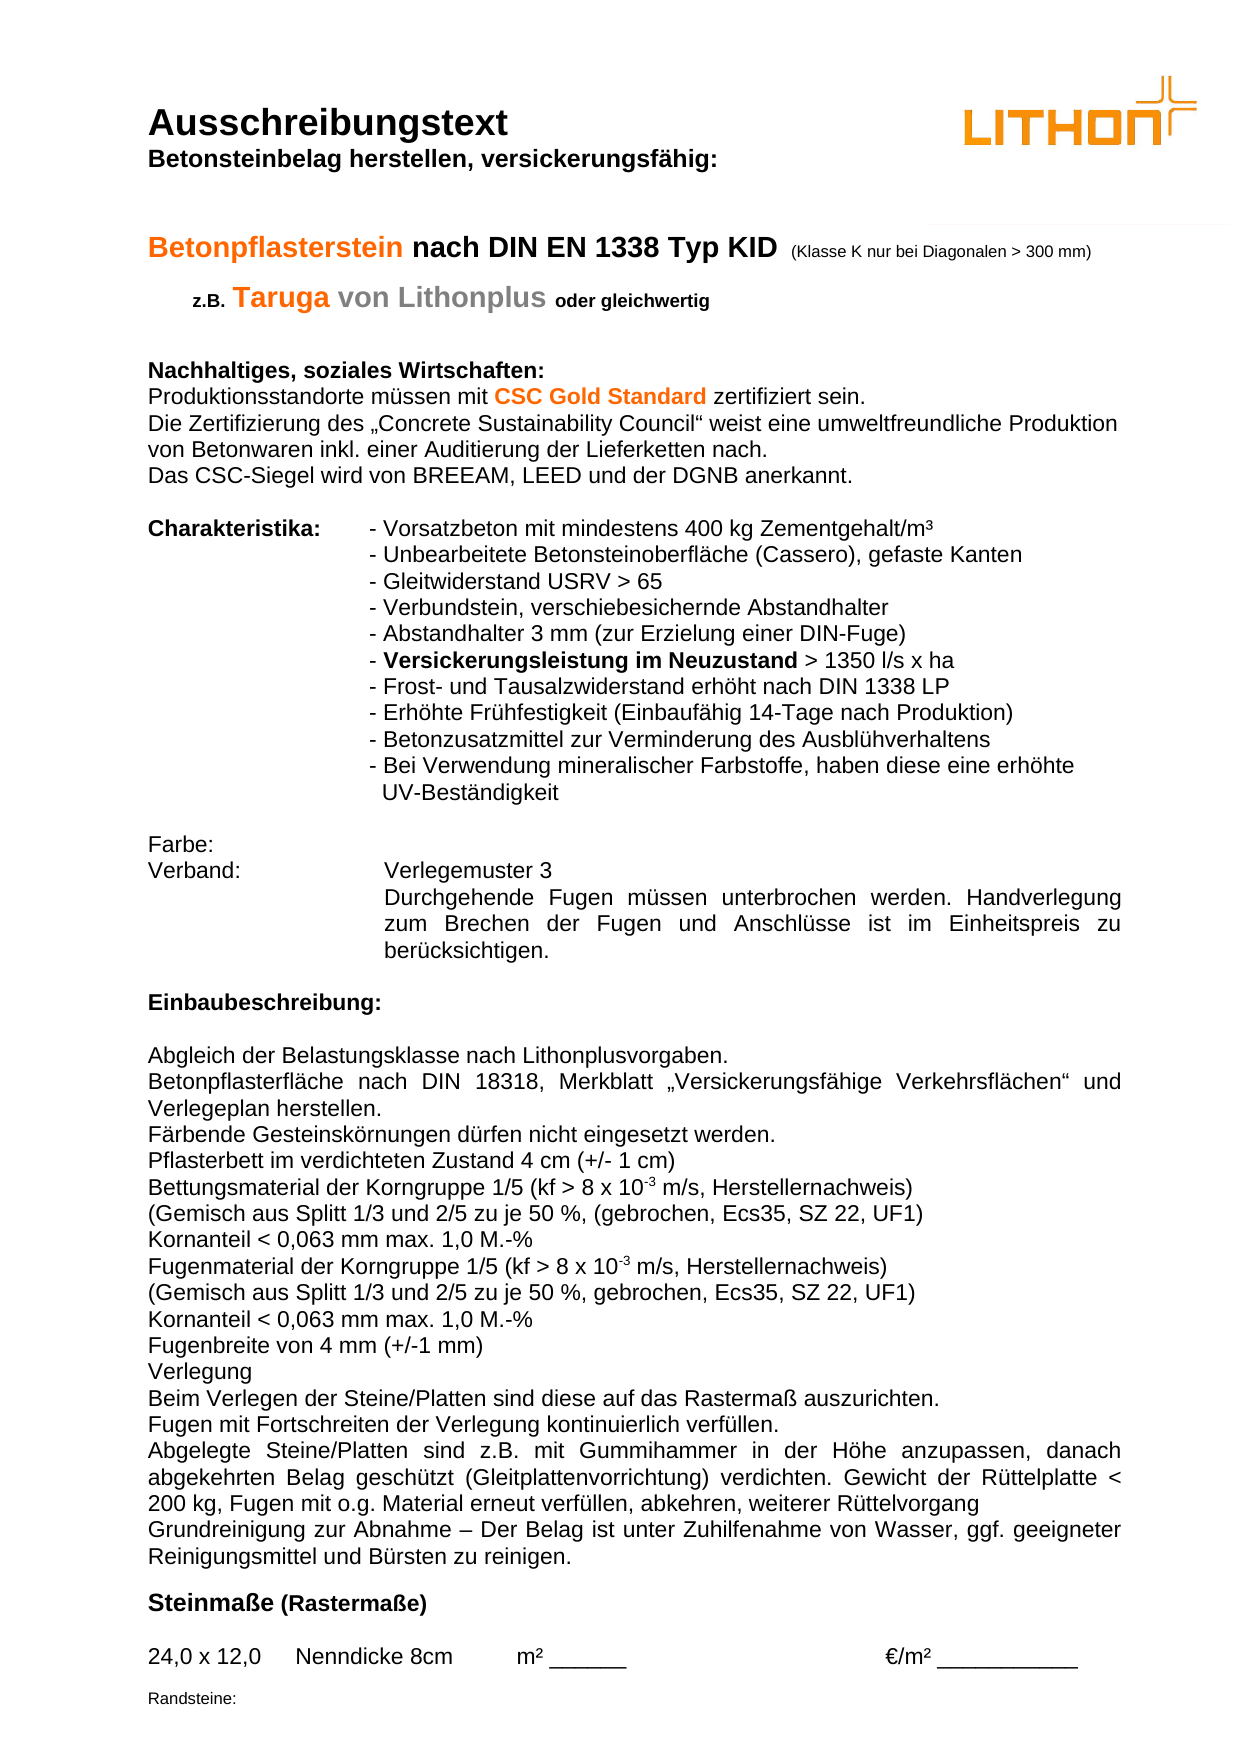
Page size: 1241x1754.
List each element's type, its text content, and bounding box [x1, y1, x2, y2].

text Das CSC-Siegel wird von BREEAM, LEED und der DGNB anerkannt. [148, 462, 1122, 488]
text - Erhöhte Frühfestigkeit (Einbaufähig 14-Tage nach Produktion) [295, 699, 1122, 726]
text - Gleitwiderstand USRV > 65 [295, 568, 1122, 594]
text Abgelegte Steine/Platten sind z.B. mit Gummihammer in der Höhe anzupassen, danach abgekehrten Belag geschützt (Gleitplattenvorrichtung) verdichten. Gewicht der Rüttelplatte < 200 kg, Fugen mit o.g. Material erneut verfüllen, abkehren, weiterer Rüttelvorgang [148, 1437, 1122, 1516]
text (Gemisch aus Splitt 1/3 und 2/5 zu je 50 %, (gebrochen, Ecs35, SZ 22, UF1) [148, 1200, 1122, 1226]
text Pflasterbett im verdichteten Zustand 4 cm (+/- 1 cm) [148, 1147, 1122, 1174]
text Beim Verlegen der Steine/Platten sind diese auf das Rastermaß auszurichten. [148, 1384, 1122, 1411]
text - Unbearbeitete Betonsteinoberfläche (Cassero), gefaste Kanten [148, 541, 1122, 568]
text Betonpflasterfläche nach DIN 18318, Merkblatt „Versickerungsfähige Verkehrsflächen“ und Verlegeplan herstellen. [148, 1068, 1122, 1121]
text Fugen mit Fortschreiten der Verlegung kontinuierlich verfüllen. [148, 1411, 1122, 1437]
text Steinmaße (Rastermaße) [148, 1588, 1122, 1617]
text (Gemisch aus Splitt 1/3 und 2/5 zu je 50 %, gebrochen, Ecs35, SZ 22, UF1) [148, 1279, 1122, 1306]
picture [928, 12, 1229, 225]
text Kornanteil < 0,063 mm max. 1,0 M.-% [148, 1226, 1122, 1253]
text Bettungsmaterial der Korngruppe 1/5 (kf > 8 x 10-3 m/s, Herstellernachweis) [148, 1174, 1122, 1200]
text Durchgehende Fugen müssen unterbrochen werden. Handverlegung zum Brechen der Fugen und Anschlüsse ist im Einheitspreis zu berücksichtigen. [384, 884, 1122, 963]
text Fugenmaterial der Korngruppe 1/5 (kf > 8 x 10-3 m/s, Herstellernachweis) [148, 1253, 1122, 1279]
text Randsteine: [148, 1689, 1122, 1708]
text Betonpflasterstein nach DIN EN 1338 Typ KID (Klasse K nur bei Diagonalen > 300 mm) [148, 230, 1122, 263]
text Produktionsstandorte müssen mit CSC Gold Standard zertifiziert sein. [148, 383, 1122, 409]
text Fugenbreite von 4 mm (+/-1 mm) [148, 1332, 1122, 1358]
text - Bei Verwendung mineralischer Farbstoffe, haben diese eine erhöhte [369, 752, 1122, 778]
text Färbende Gesteinskörnungen dürfen nicht eingesetzt werden. [148, 1121, 1122, 1147]
text Verband: Verlegemuster 3 [148, 857, 1122, 884]
text Kornanteil < 0,063 mm max. 1,0 M.-% [148, 1306, 1122, 1332]
text z.B. Taruga von Lithonplus oder gleichwertig [148, 280, 1122, 314]
text Ausschreibungstext [148, 100, 928, 143]
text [148, 1643, 1122, 1670]
text Charakteristika: - Vorsatzbeton mit mindestens 400 kg Zementgehalt/m³ [148, 515, 1122, 541]
text - Abstandhalter 3 mm (zur Erzielung einer DIN-Fuge) [295, 620, 1122, 647]
text Einbaubeschreibung: [148, 989, 1122, 1016]
text Abgleich der Belastungsklasse nach Lithonplusvorgaben. [148, 1042, 1122, 1068]
text Nachhaltiges, soziales Wirtschaften: [148, 357, 1122, 383]
text UV-Beständigkeit [369, 778, 1122, 805]
text - Betonzusatzmittel zur Verminderung des Ausblühverhaltens [295, 726, 1122, 752]
text - Versickerungsleistung im Neuzustand > 1350 l/s x ha [295, 647, 1122, 673]
text Grundreinigung zur Abnahme – Der Belag ist unter Zuhilfenahme von Wasser, ggf. geeigneter Reinigungsmittel und Bürsten zu reinigen. [148, 1516, 1122, 1569]
text Verlegung [148, 1358, 1122, 1384]
text - Frost- und Tausalzwiderstand erhöht nach DIN 1338 LP [295, 673, 1122, 699]
text - Verbundstein, verschiebesichernde Abstandhalter [295, 594, 1122, 620]
text Die Zertifizierung des „Concrete Sustainability Council“ weist eine umweltfreundliche Produktion von Betonwaren inkl. einer Auditierung der Lieferketten nach. [148, 409, 1122, 462]
text Betonsteinbelag herstellen, versickerungsfähig: [148, 143, 928, 172]
text Farbe: [148, 831, 1122, 857]
